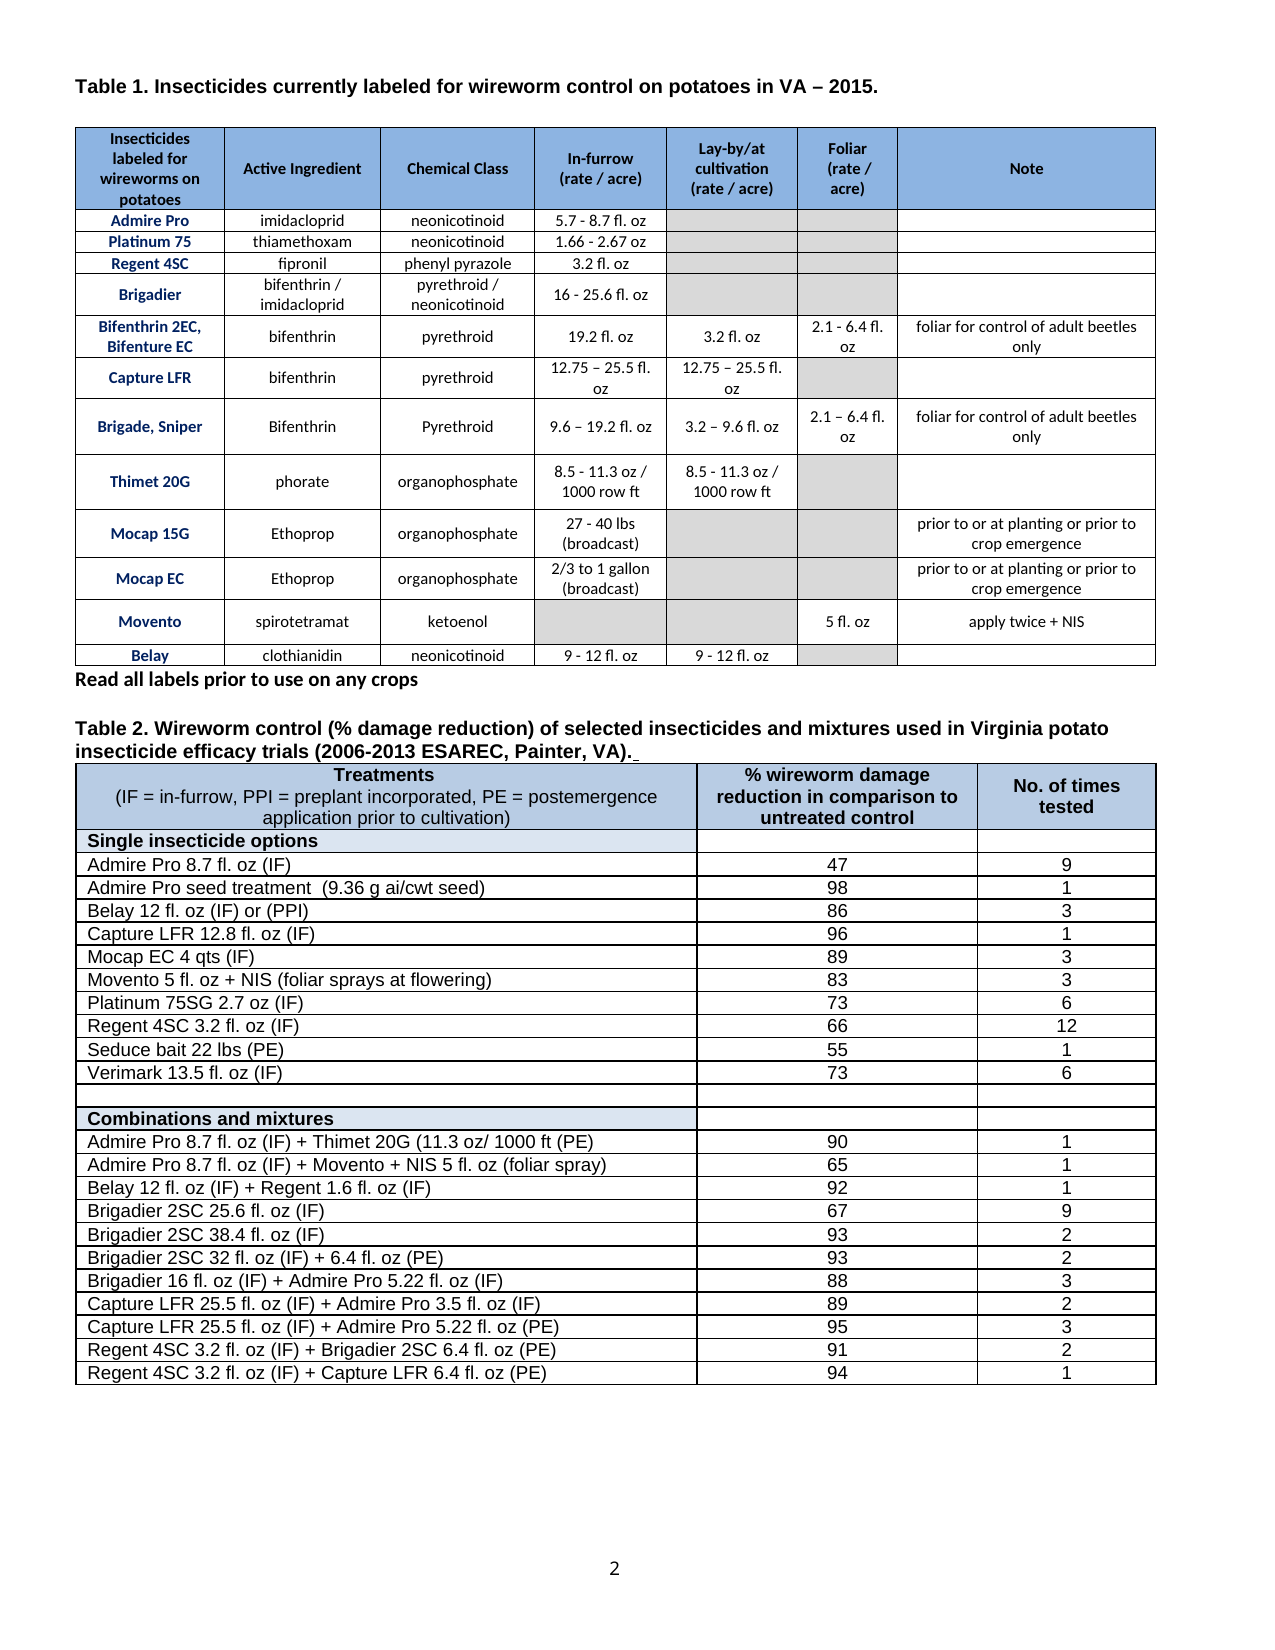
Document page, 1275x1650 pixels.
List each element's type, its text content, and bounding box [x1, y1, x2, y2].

table_cell 94 [698, 1362, 977, 1384]
table_cell 12 [978, 1015, 1155, 1037]
table_cell [798, 645, 897, 665]
table_header No. of times tested [978, 764, 1155, 829]
table_cell [698, 1085, 977, 1106]
table_cell Pyrethroid [381, 399, 534, 453]
table_cell Movento 5 fl. oz + NIS (foliar sprays at flowering) [77, 969, 696, 991]
table_cell apply twice + NIS [898, 600, 1155, 644]
table_cell neonicotinoid [381, 645, 534, 665]
table_cell 2 [978, 1293, 1155, 1314]
table_cell Combinations and mixtures [77, 1108, 696, 1129]
table_cell 3.2 – 9.6 fl. oz [667, 399, 797, 453]
table_cell 1 [978, 1154, 1155, 1176]
table_cell Bifenthrin [225, 399, 380, 453]
table_cell [978, 1108, 1155, 1129]
table_cell Mocap EC [76, 558, 224, 599]
table_cell organophosphate [381, 558, 534, 599]
table_cell Thimet 20G [76, 455, 224, 509]
table_cell bifenthrin [225, 358, 380, 398]
table_cell bifenthrin [225, 316, 380, 357]
table_cell 3 [978, 946, 1155, 967]
table_cell Belay 12 fl. oz (IF) or (PPI) [77, 900, 696, 921]
table_cell Capture LFR [76, 358, 224, 398]
table_cell [898, 232, 1155, 252]
table_cell 83 [698, 969, 977, 991]
table_cell Belay [76, 645, 224, 665]
table_cell [798, 558, 897, 599]
table_cell 1 [978, 1038, 1155, 1060]
table_cell bifenthrin / imidacloprid [225, 274, 380, 315]
text Read all labels prior to use on any crops [75, 666, 1155, 692]
table_cell Brigadier 2SC 25.6 fl. oz (IF) [77, 1200, 696, 1222]
table_cell foliar for control of adult beetles only [898, 316, 1155, 357]
table_cell 65 [698, 1154, 977, 1176]
table_cell 89 [698, 1293, 977, 1314]
table_cell Regent 4SC 3.2 fl. oz (IF) [77, 1015, 696, 1037]
text Table 2. Wireworm control (% damage reduction) of selected insecticides and mixtures used in Virginia potato insecticide efficacy trials (2006-2013 ESAREC, Painter, VA). [75, 717, 1155, 762]
table_cell 1 [978, 1131, 1155, 1152]
table_cell 1 [978, 1362, 1155, 1384]
table_cell 1 [978, 1177, 1155, 1199]
table_cell 90 [698, 1131, 977, 1152]
table_cell 86 [698, 900, 977, 921]
table_cell [667, 600, 797, 644]
table_cell 95 [698, 1316, 977, 1337]
table_header Foliar (rate / acre) [798, 128, 897, 209]
table_cell 98 [698, 877, 977, 898]
table_cell [667, 274, 797, 315]
table_cell Brigadier [76, 274, 224, 315]
table_header Insecticides labeled for wireworms on potatoes [76, 128, 224, 209]
table_cell fipronil [225, 253, 380, 273]
table_cell [898, 645, 1155, 665]
table_cell pyrethroid / neonicotinoid [381, 274, 534, 315]
table_cell 8.5 - 11.3 oz / 1000 row ft [535, 455, 666, 509]
table_cell [898, 358, 1155, 398]
table_cell Brigadier 2SC 32 fl. oz (IF) + 6.4 fl. oz (PE) [77, 1247, 696, 1268]
table_cell Admire Pro seed treatment (9.36 g ai/cwt seed) [77, 877, 696, 898]
table_cell Brigadier 16 fl. oz (IF) + Admire Pro 5.22 fl. oz (IF) [77, 1270, 696, 1291]
table_cell 19.2 fl. oz [535, 316, 666, 357]
table_cell phorate [225, 455, 380, 509]
table_cell 3 [978, 1270, 1155, 1291]
table_cell 66 [698, 1015, 977, 1037]
table_header In-furrow (rate / acre) [535, 128, 666, 209]
table_cell Ethoprop [225, 558, 380, 599]
table_cell [798, 274, 897, 315]
table_cell 3 [978, 1316, 1155, 1337]
table_cell 89 [698, 946, 977, 967]
table_cell 12.75 – 25.5 fl. oz [667, 358, 797, 398]
table_cell Mocap 15G [76, 510, 224, 557]
table_cell [667, 558, 797, 599]
table_cell pyrethroid [381, 316, 534, 357]
table_cell [898, 210, 1155, 231]
table_cell [698, 830, 977, 852]
table_cell Belay 12 fl. oz (IF) + Regent 1.6 fl. oz (IF) [77, 1177, 696, 1199]
table_cell Regent 4SC 3.2 fl. oz (IF) + Brigadier 2SC 6.4 fl. oz (PE) [77, 1339, 696, 1361]
table_cell Capture LFR 25.5 fl. oz (IF) + Admire Pro 5.22 fl. oz (PE) [77, 1316, 696, 1337]
table_cell Admire Pro 8.7 fl. oz (IF) [77, 853, 696, 875]
table_cell Single insecticide options [77, 830, 696, 852]
table_cell [798, 232, 897, 252]
table_cell 3 [978, 900, 1155, 921]
table_cell 9.6 – 19.2 fl. oz [535, 399, 666, 453]
table_cell 2 [978, 1223, 1155, 1245]
table_cell 96 [698, 923, 977, 944]
table_cell Admire Pro [76, 210, 224, 231]
table_cell [535, 600, 666, 644]
table_cell 9 - 12 fl. oz [667, 645, 797, 665]
table_cell 3 [978, 969, 1155, 991]
table_cell [798, 455, 897, 509]
table_header Chemical Class [381, 128, 534, 209]
table_cell Ethoprop [225, 510, 380, 557]
table_cell [898, 274, 1155, 315]
table_cell Capture LFR 12.8 fl. oz (IF) [77, 923, 696, 944]
table_cell Platinum 75 [76, 232, 224, 252]
table_cell Admire Pro 8.7 fl. oz (IF) + Movento + NIS 5 fl. oz (foliar spray) [77, 1154, 696, 1176]
table_cell foliar for control of adult beetles only [898, 399, 1155, 453]
table_cell 47 [698, 853, 977, 875]
table_cell 8.5 - 11.3 oz / 1000 row ft [667, 455, 797, 509]
table_cell phenyl pyrazole [381, 253, 534, 273]
table_header Lay-by/at cultivation (rate / acre) [667, 128, 797, 209]
table_header Treatments (IF = in-furrow, PPI = preplant incorporated, PE = postemergence application prior to cultivation) [77, 764, 696, 829]
table_cell [667, 210, 797, 231]
table_cell clothianidin [225, 645, 380, 665]
table_cell 27 - 40 lbs (broadcast) [535, 510, 666, 557]
table_cell 5.7 - 8.7 fl. oz [535, 210, 666, 231]
table_cell 91 [698, 1339, 977, 1361]
table_cell 55 [698, 1038, 977, 1060]
table_cell [898, 455, 1155, 509]
table_cell [667, 232, 797, 252]
table_cell 2.1 – 6.4 fl. oz [798, 399, 897, 453]
table_cell prior to or at planting or prior to crop emergence [898, 558, 1155, 599]
table_cell prior to or at planting or prior to crop emergence [898, 510, 1155, 557]
table_cell 2 [978, 1247, 1155, 1268]
table_cell [698, 1108, 977, 1129]
table_cell 67 [698, 1200, 977, 1222]
table_cell 2/3 to 1 gallon (broadcast) [535, 558, 666, 599]
table_cell [978, 830, 1155, 852]
table_cell 9 [978, 1200, 1155, 1222]
table_cell 1.66 - 2.67 oz [535, 232, 666, 252]
table_cell Regent 4SC [76, 253, 224, 273]
table_header Active Ingredient [225, 128, 380, 209]
table_cell Platinum 75SG 2.7 oz (IF) [77, 992, 696, 1014]
table_cell [798, 510, 897, 557]
table_cell Brigadier 2SC 38.4 fl. oz (IF) [77, 1223, 696, 1245]
table_cell 2 [978, 1339, 1155, 1361]
table_cell thiamethoxam [225, 232, 380, 252]
table_cell 16 - 25.6 fl. oz [535, 274, 666, 315]
table_cell pyrethroid [381, 358, 534, 398]
table_cell [77, 1085, 696, 1106]
table_cell 3.2 fl. oz [667, 316, 797, 357]
table_cell spirotetramat [225, 600, 380, 644]
table_header % wireworm damage reduction in comparison to untreated control [698, 764, 977, 829]
table_cell [898, 253, 1155, 273]
table_cell 5 fl. oz [798, 600, 897, 644]
table_cell Admire Pro 8.7 fl. oz (IF) + Thimet 20G (11.3 oz/ 1000 ft (PE) [77, 1131, 696, 1152]
table_cell neonicotinoid [381, 232, 534, 252]
table_cell Mocap EC 4 qts (IF) [77, 946, 696, 967]
table_cell 9 - 12 fl. oz [535, 645, 666, 665]
table_cell organophosphate [381, 455, 534, 509]
table_cell 9 [978, 853, 1155, 875]
table_cell 3.2 fl. oz [535, 253, 666, 273]
table_cell Capture LFR 25.5 fl. oz (IF) + Admire Pro 3.5 fl. oz (IF) [77, 1293, 696, 1314]
table_cell [667, 253, 797, 273]
table_cell Brigade, Sniper [76, 399, 224, 453]
table_cell Bifenthrin 2EC, Bifenture EC [76, 316, 224, 357]
table_cell 12.75 – 25.5 fl. oz [535, 358, 666, 398]
table_cell 93 [698, 1223, 977, 1245]
table_cell [667, 510, 797, 557]
table_cell imidacloprid [225, 210, 380, 231]
table_cell Seduce bait 22 lbs (PE) [77, 1038, 696, 1060]
table_cell 6 [978, 1062, 1155, 1083]
table_cell [798, 358, 897, 398]
text Table 1. Insecticides currently labeled for wireworm control on potatoes in VA – 2015. [75, 75, 1155, 98]
table_cell neonicotinoid [381, 210, 534, 231]
table_cell Regent 4SC 3.2 fl. oz (IF) + Capture LFR 6.4 fl. oz (PE) [77, 1362, 696, 1384]
table_cell 1 [978, 923, 1155, 944]
table_cell 88 [698, 1270, 977, 1291]
table_cell ketoenol [381, 600, 534, 644]
table_cell 6 [978, 992, 1155, 1014]
table_cell [978, 1085, 1155, 1106]
table_cell 73 [698, 992, 977, 1014]
table_header Note [898, 128, 1155, 209]
table_cell 1 [978, 877, 1155, 898]
table_cell Movento [76, 600, 224, 644]
table_cell 2.1 - 6.4 fl. oz [798, 316, 897, 357]
table_cell [798, 253, 897, 273]
table_cell [798, 210, 897, 231]
table_cell 73 [698, 1062, 977, 1083]
table_cell 92 [698, 1177, 977, 1199]
table_cell Verimark 13.5 fl. oz (IF) [77, 1062, 696, 1083]
table_cell organophosphate [381, 510, 534, 557]
table_cell 93 [698, 1247, 977, 1268]
